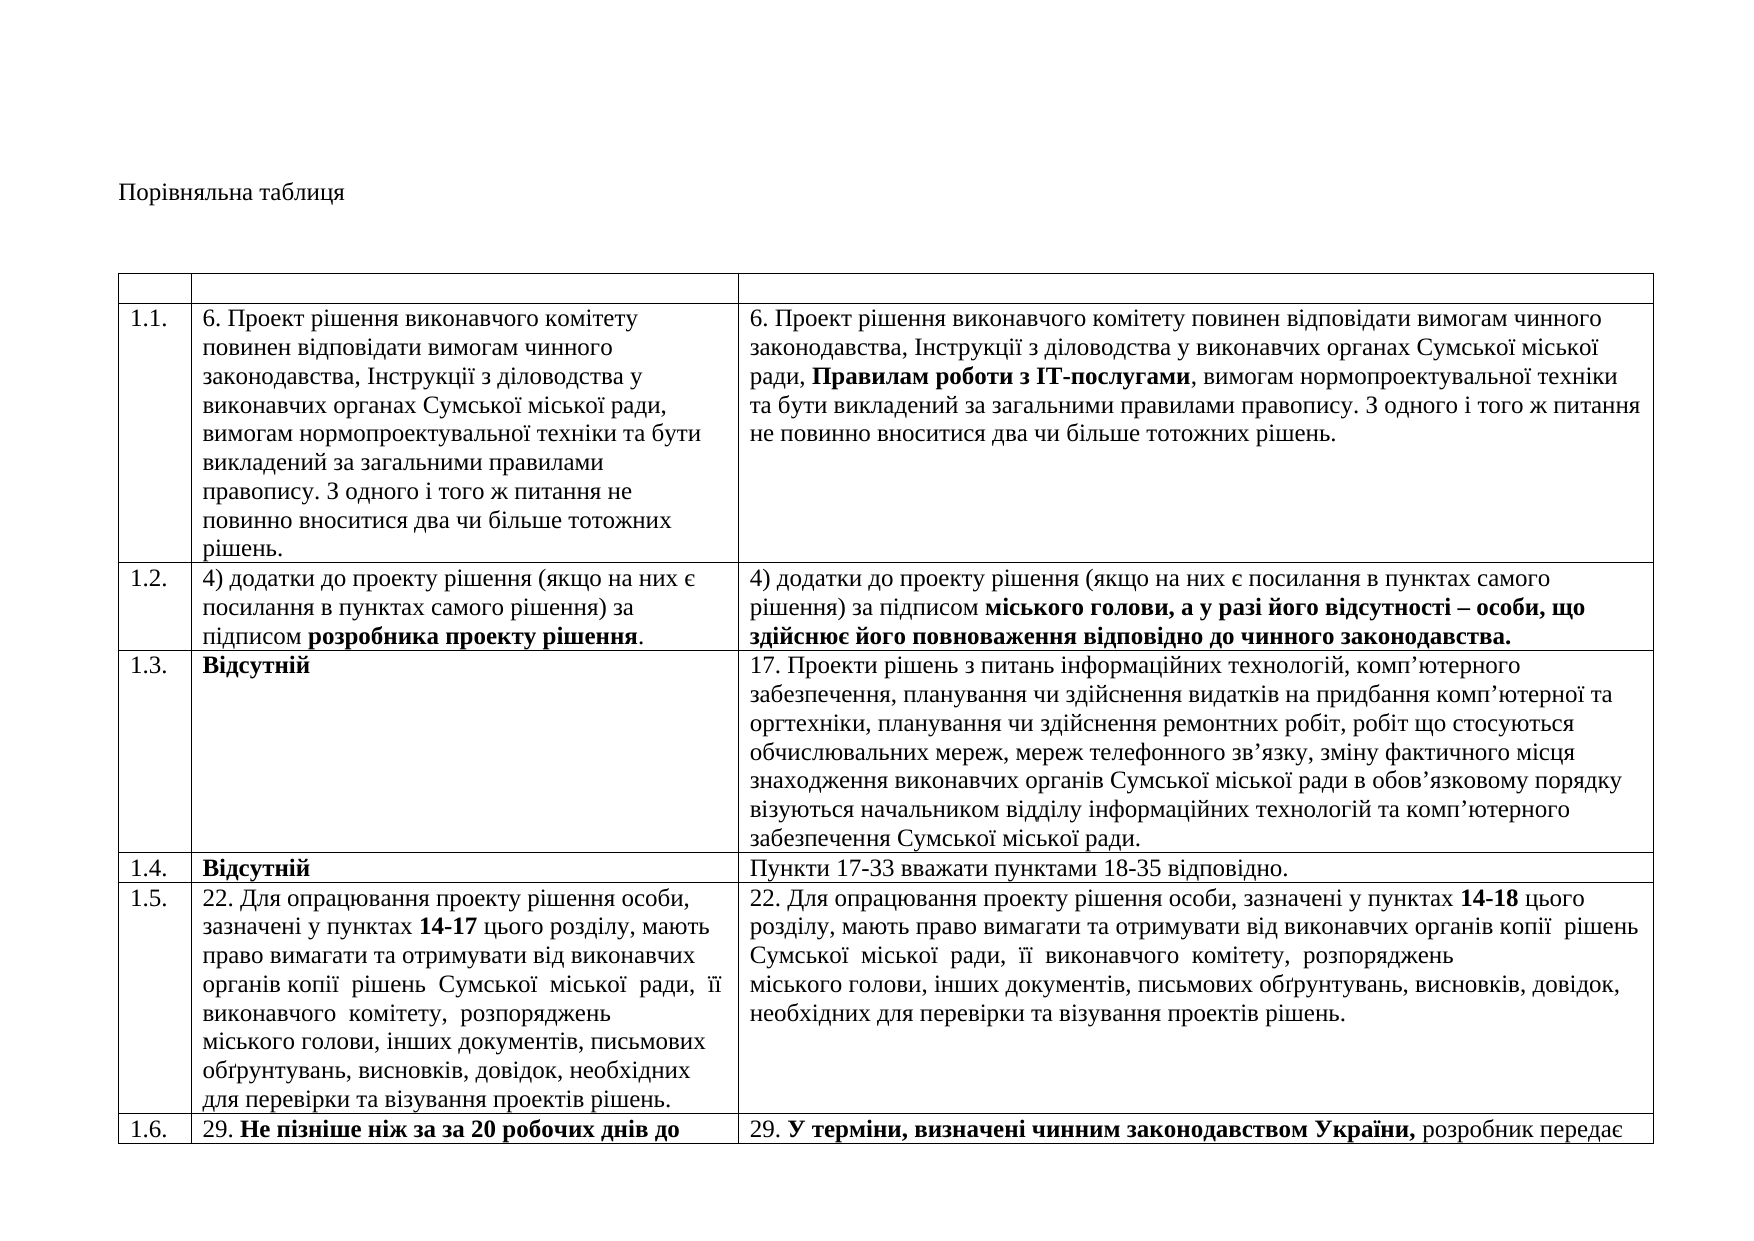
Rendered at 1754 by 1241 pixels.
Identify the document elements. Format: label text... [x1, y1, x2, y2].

table_cell 6. Проект рішення виконавчого комітету повинен відповідати вимогам чинного законодавства, Інструкції з діловодства у виконавчих органах Сумської міської ради, Правилам роботи з ІТ-послугами, вимогам нормопроектувальної техніки та бути викладений за загальними правилами правопису. З одного і того ж питання не повинно вноситися два чи більше тотожних рішень. [739, 304, 1653, 562]
table_cell 1.2. [119, 563, 191, 649]
table_cell 22. Для опрацювання проекту рішення особи, зазначені у пунктах 14-18 цього розділу, мають право вимагати та отримувати від виконавчих органів копії рішень Сумської міської ради, її виконавчого комітету, розпоряджень міського голови, інших документів, письмових обґрунтувань, висновків, довідок, необхідних для перевірки та візування проектів рішень. [739, 883, 1653, 1113]
table_header [192, 274, 738, 302]
table_header [119, 274, 191, 302]
table_cell Пункти 17-33 вважати пунктами 18-35 відповідно. [739, 853, 1653, 882]
table_cell 4) додатки до проекту рішення (якщо на них є посилання в пунктах самого рішення) за підписом розробника проекту рішення. [192, 563, 738, 649]
table_cell Відсутній [192, 651, 738, 852]
table_cell Відсутній [192, 853, 738, 882]
table_cell 22. Для опрацювання проекту рішення особи, зазначені у пунктах 14-17 цього розділу, мають право вимагати та отримувати від виконавчих органів копії рішень Сумської міської ради, її виконавчого комітету, розпоряджень міського голови, інших документів, письмових обґрунтувань, висновків, довідок, необхідних для перевірки та візування проектів рішень. [192, 883, 738, 1113]
table_cell 4) додатки до проекту рішення (якщо на них є посилання в пунктах самого рішення) за підписом міського голови, а у разі його відсутності – особи, що здійснює його повноваження відповідно до чинного законодавства. [739, 563, 1653, 649]
table_cell 17. Проекти рішень з питань інформаційних технологій, комп’ютерного забезпечення, планування чи здійснення видатків на придбання комп’ютерної та оргтехніки, планування чи здійснення ремонтних робіт, робіт що стосуються обчислювальних мереж, мереж телефонного зв’язку, зміну фактичного місця знаходження виконавчих органів Сумської міської ради в обов’язковому порядку візуються начальником відділу інформаційних технологій та комп’ютерного забезпечення Сумської міської ради. [739, 651, 1653, 852]
table_cell 1.1. [119, 304, 191, 562]
table_cell 1.5. [119, 883, 191, 1113]
table_cell 1.4. [119, 853, 191, 882]
table_cell 1.3. [119, 651, 191, 852]
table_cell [739, 1114, 1653, 1142]
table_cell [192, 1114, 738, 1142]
table_cell 1.6. [119, 1114, 191, 1142]
table_header [739, 274, 1653, 302]
table_cell 6. Проект рішення виконавчого комітету повинен відповідати вимогам чинного законодавства, Інструкції з діловодства у виконавчих органах Сумської міської ради, вимогам нормопроектувальної техніки та бути викладений за загальними правилами правопису. З одного і того ж питання не повинно вноситися два чи більше тотожних рішень. [192, 304, 738, 562]
text Порівняльна таблиця [118, 177, 1636, 206]
